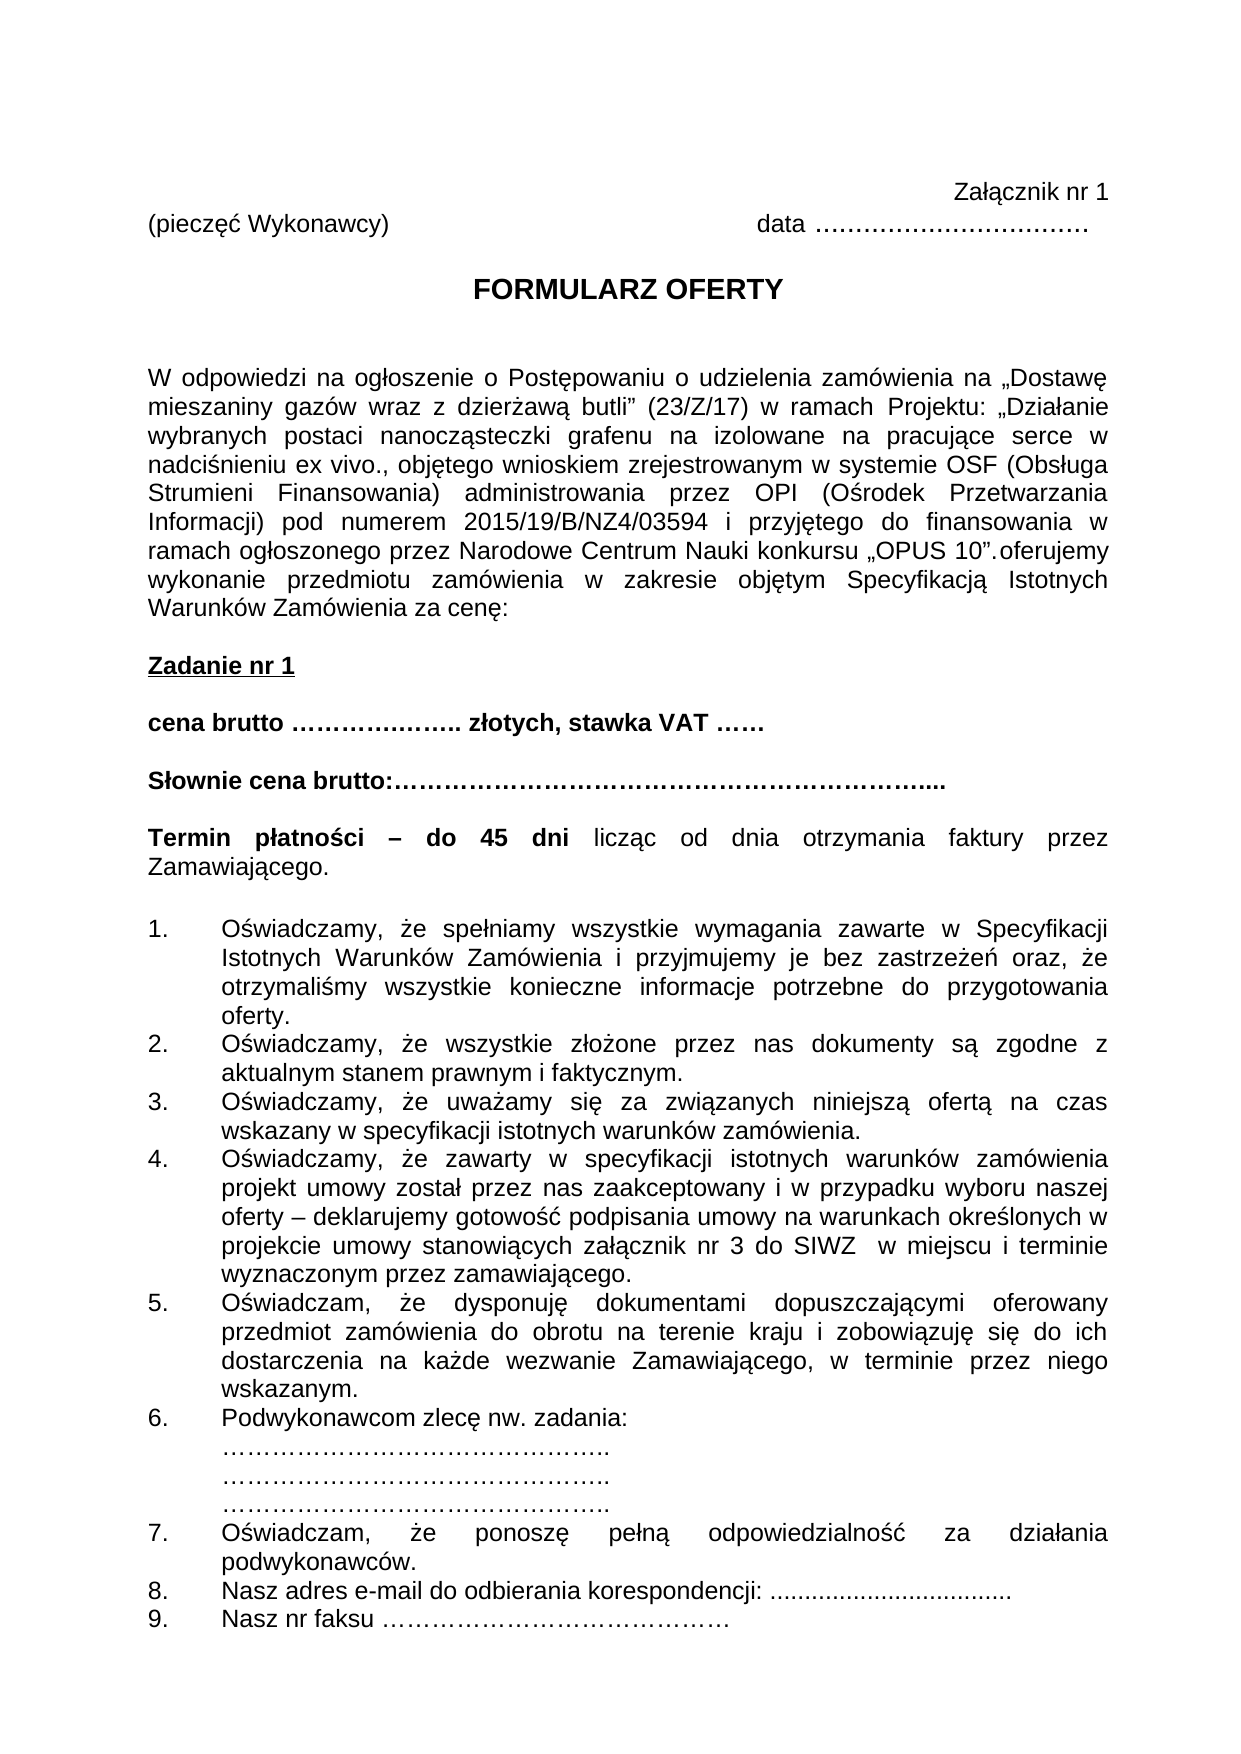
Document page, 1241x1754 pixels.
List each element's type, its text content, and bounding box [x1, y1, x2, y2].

list Podwykonawcom zlecę nw. zadania: [148, 1403, 1109, 1432]
text ……………………………………….. [221, 1432, 1109, 1461]
text Zadanie nr 1 [148, 651, 1109, 680]
text Słownie cena brutto:……………………………………………………….... [148, 766, 1109, 795]
subtitle FORMULARZ OFERTY [148, 272, 1109, 306]
list Oświadczamy, że uważamy się za związanych niniejszą ofertą na czas wskazany w specyfikacji istotnych warunków zamówienia. [148, 1087, 1109, 1144]
text ……………………………………….. [221, 1461, 1109, 1489]
text (pieczęć Wykonawcy) data .................................. [148, 205, 1109, 239]
list Oświadczamy, że wszystkie złożone przez nas dokumenty są zgodne z aktualnym stanem prawnym i faktycznym. [148, 1029, 1109, 1087]
list Nasz nr faksu …………………………………… [148, 1604, 1109, 1633]
list Oświadczam, że dysponuję dokumentami dopuszczającymi oferowany przedmiot zamówienia do obrotu na terenie kraju i zobowiązuję się do ich dostarczenia na każde wezwanie Zamawiającego, w terminie przez niego wskazanym. [148, 1288, 1109, 1403]
list Nasz adres e-mail do odbierania korespondencji: ................................... [148, 1576, 1109, 1604]
text Załącznik nr 1 [148, 176, 1109, 205]
text Termin płatności – do 45 dni licząc od dnia otrzymania faktury przez Zamawiającego. [148, 823, 1109, 881]
list Oświadczamy, że spełniamy wszystkie wymagania zawarte w Specyfikacji Istotnych Warunków Zamówienia i przyjmujemy je bez zastrzeżeń oraz, że otrzymaliśmy wszystkie konieczne informacje potrzebne do przygotowania oferty. [148, 914, 1109, 1029]
text ……………………………………….. [221, 1489, 1109, 1518]
list Oświadczamy, że zawarty w specyfikacji istotnych warunków zamówienia projekt umowy został przez nas zaakceptowany i w przypadku wyboru naszej oferty – deklarujemy gotowość podpisania umowy na warunkach określonych w projekcie umowy stanowiących załącznik nr 3 do SIWZ w miejscu i terminie wyznaczonym przez zamawiającego. [148, 1144, 1109, 1288]
text cena brutto ………….…….. złotych, stawka VAT …… [148, 708, 1109, 737]
text W odpowiedzi na ogłoszenie o Postępowaniu o udzielenia zamówienia na „Dostawę mieszaniny gazów wraz z dzierżawą butli” (23/Z/17) w ramach Projektu: „Działanie wybranych postaci nanocząsteczki grafenu na izolowane na pracujące serce w nadciśnieniu ex vivo., objętego wnioskiem zrejestrowanym w systemie OSF (Obsługa Strumieni Finansowania) administrowania przez OPI (Ośrodek Przetwarzania Informacji) pod numerem 2015/19/B/NZ4/03594 i przyjętego do finansowania w ramach ogłoszonego przez Narodowe Centrum Nauki konkursu „OPUS 10”.oferujemy wykonanie przedmiotu zamówienia w zakresie objętym Specyfikacją Istotnych Warunków Zamówienia za cenę: [148, 363, 1109, 622]
list Oświadczam, że ponoszę pełną odpowiedzialność za działania podwykonawców. [148, 1518, 1109, 1576]
